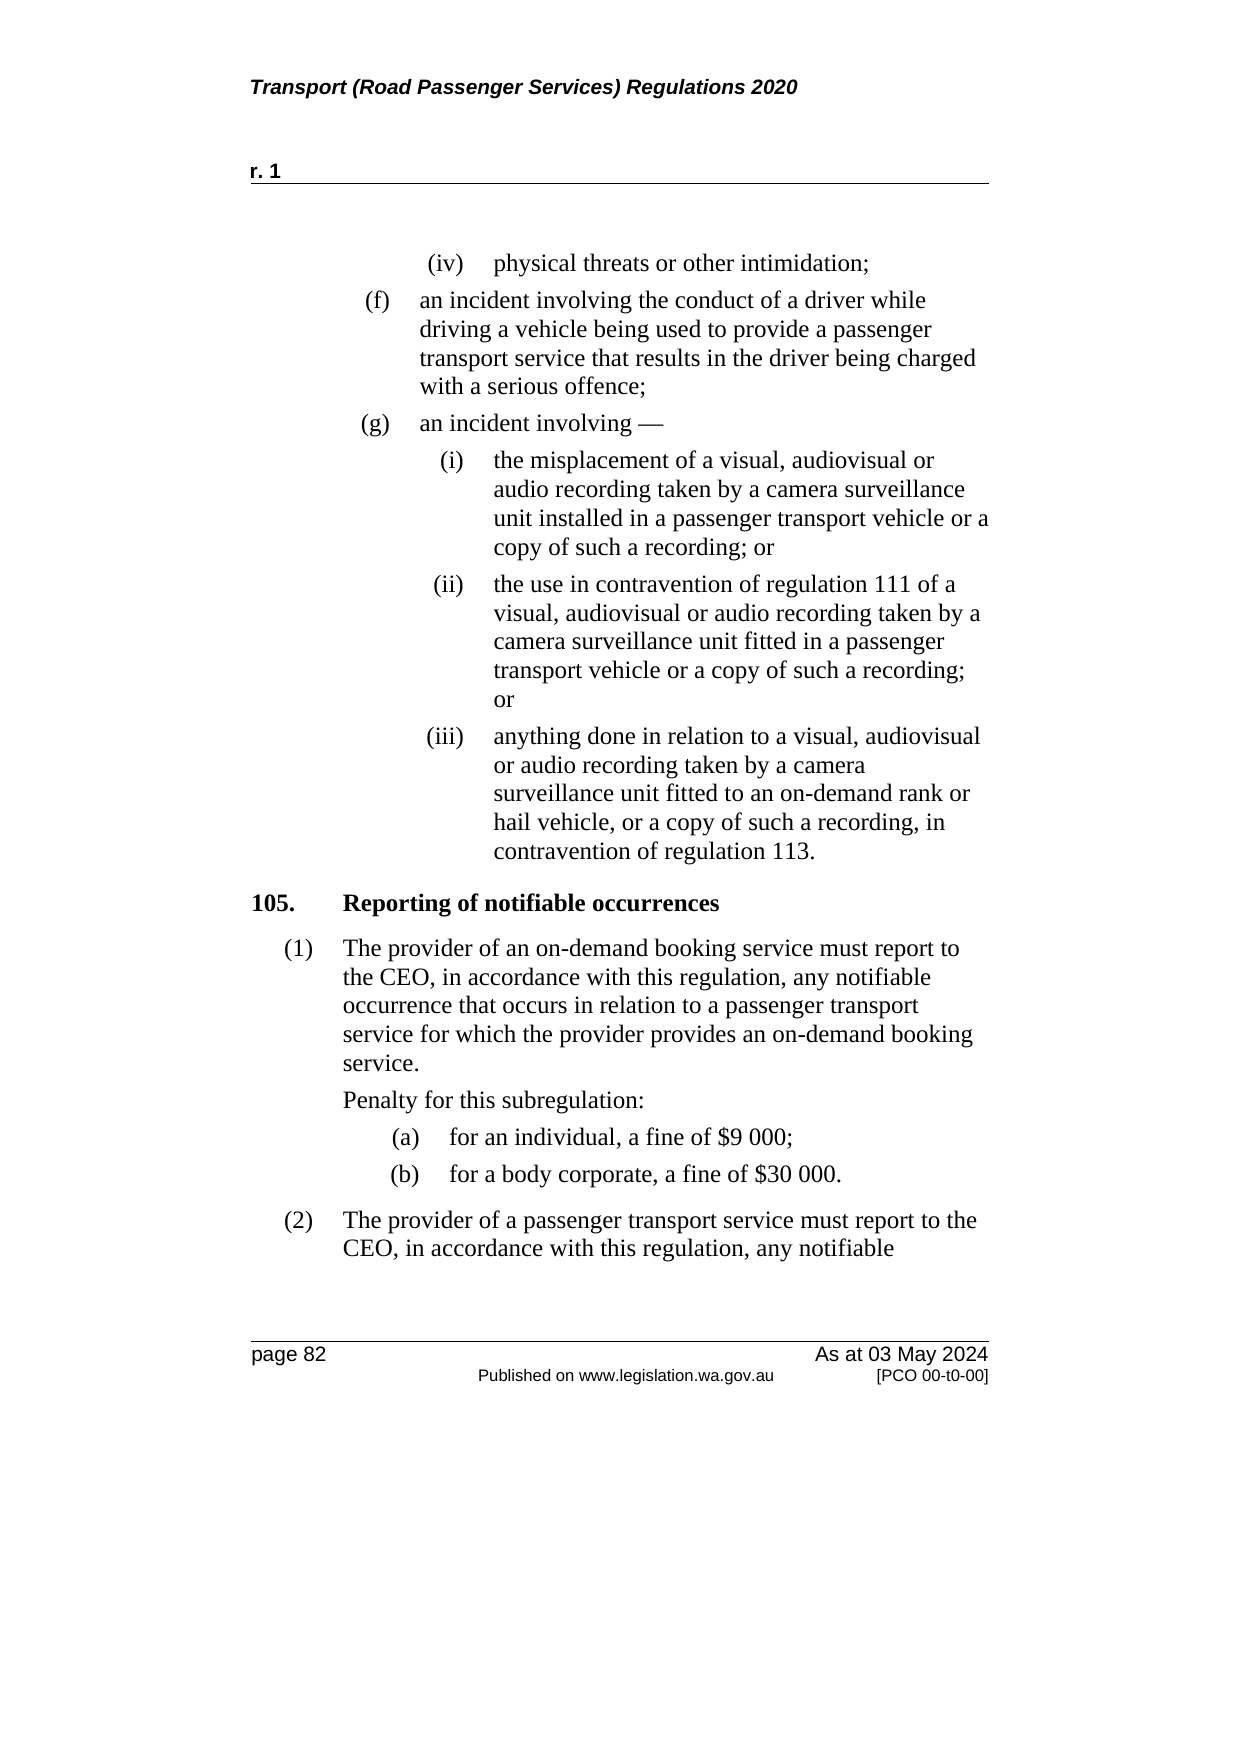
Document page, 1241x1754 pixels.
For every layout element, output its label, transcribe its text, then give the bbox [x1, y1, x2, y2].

text (ii) the use in contravention of regulation 111 of a visual, audiovisual or audio recording taken by a camera surveillance unit fitted in a passenger transport vehicle or a copy of such a recording; or [251, 569, 989, 713]
text (f) an incident involving the conduct of a driver while driving a vehicle being used to provide a passenger transport service that results in the driver being charged with a serious offence; [251, 285, 989, 400]
text (iv) physical threats or other intimidation; [251, 248, 989, 277]
text (1) The provider of an on-demand booking service must report to the CEO, in accordance with this regulation, any notifiable occurrence that occurs in relation to a passenger transport service for which the provider provides an on-demand booking service. [251, 933, 989, 1077]
text (a) for an individual, a fine of $9 000; [251, 1122, 989, 1151]
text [251, 1205, 989, 1262]
text (g) an incident involving — [251, 408, 989, 437]
text (b) for a body corporate, a fine of $30 000. [251, 1159, 989, 1188]
text (iii) anything done in relation to a visual, audiovisual or audio recording taken by a camera surveillance unit fitted to an on-demand rank or hail vehicle, or a copy of such a recording, in contravention of regulation 113. [251, 721, 989, 865]
text (i) the misplacement of a visual, audiovisual or audio recording taken by a camera surveillance unit installed in a passenger transport vehicle or a copy of such a recording; or [251, 446, 989, 561]
subtitle 105. Reporting of notifiable occurrences [251, 888, 989, 916]
text Penalty for this subregulation: [251, 1085, 989, 1114]
